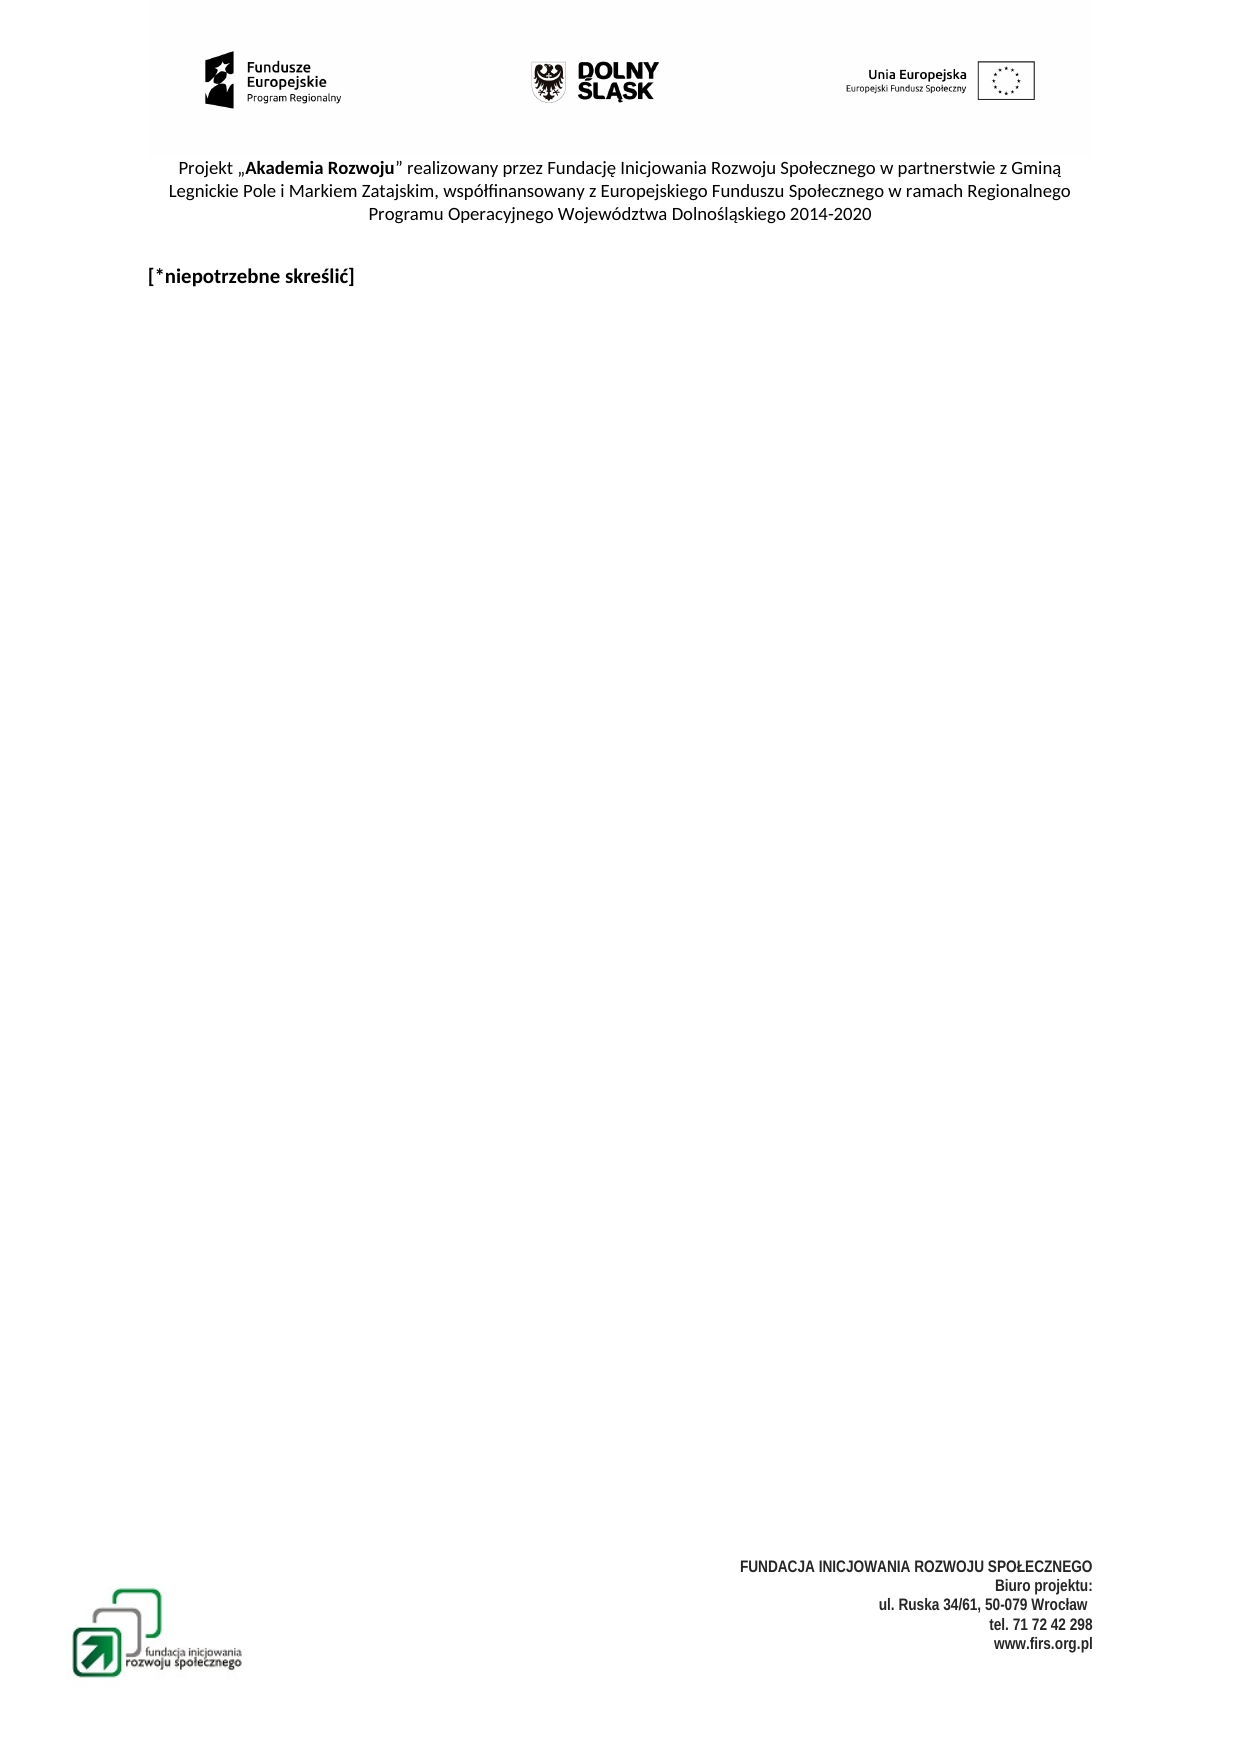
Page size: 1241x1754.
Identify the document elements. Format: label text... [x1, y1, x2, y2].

picture [148, 0, 1092, 157]
text [*niepotrzebne skreślić] [148, 263, 1092, 289]
picture [46, 1567, 272, 1704]
